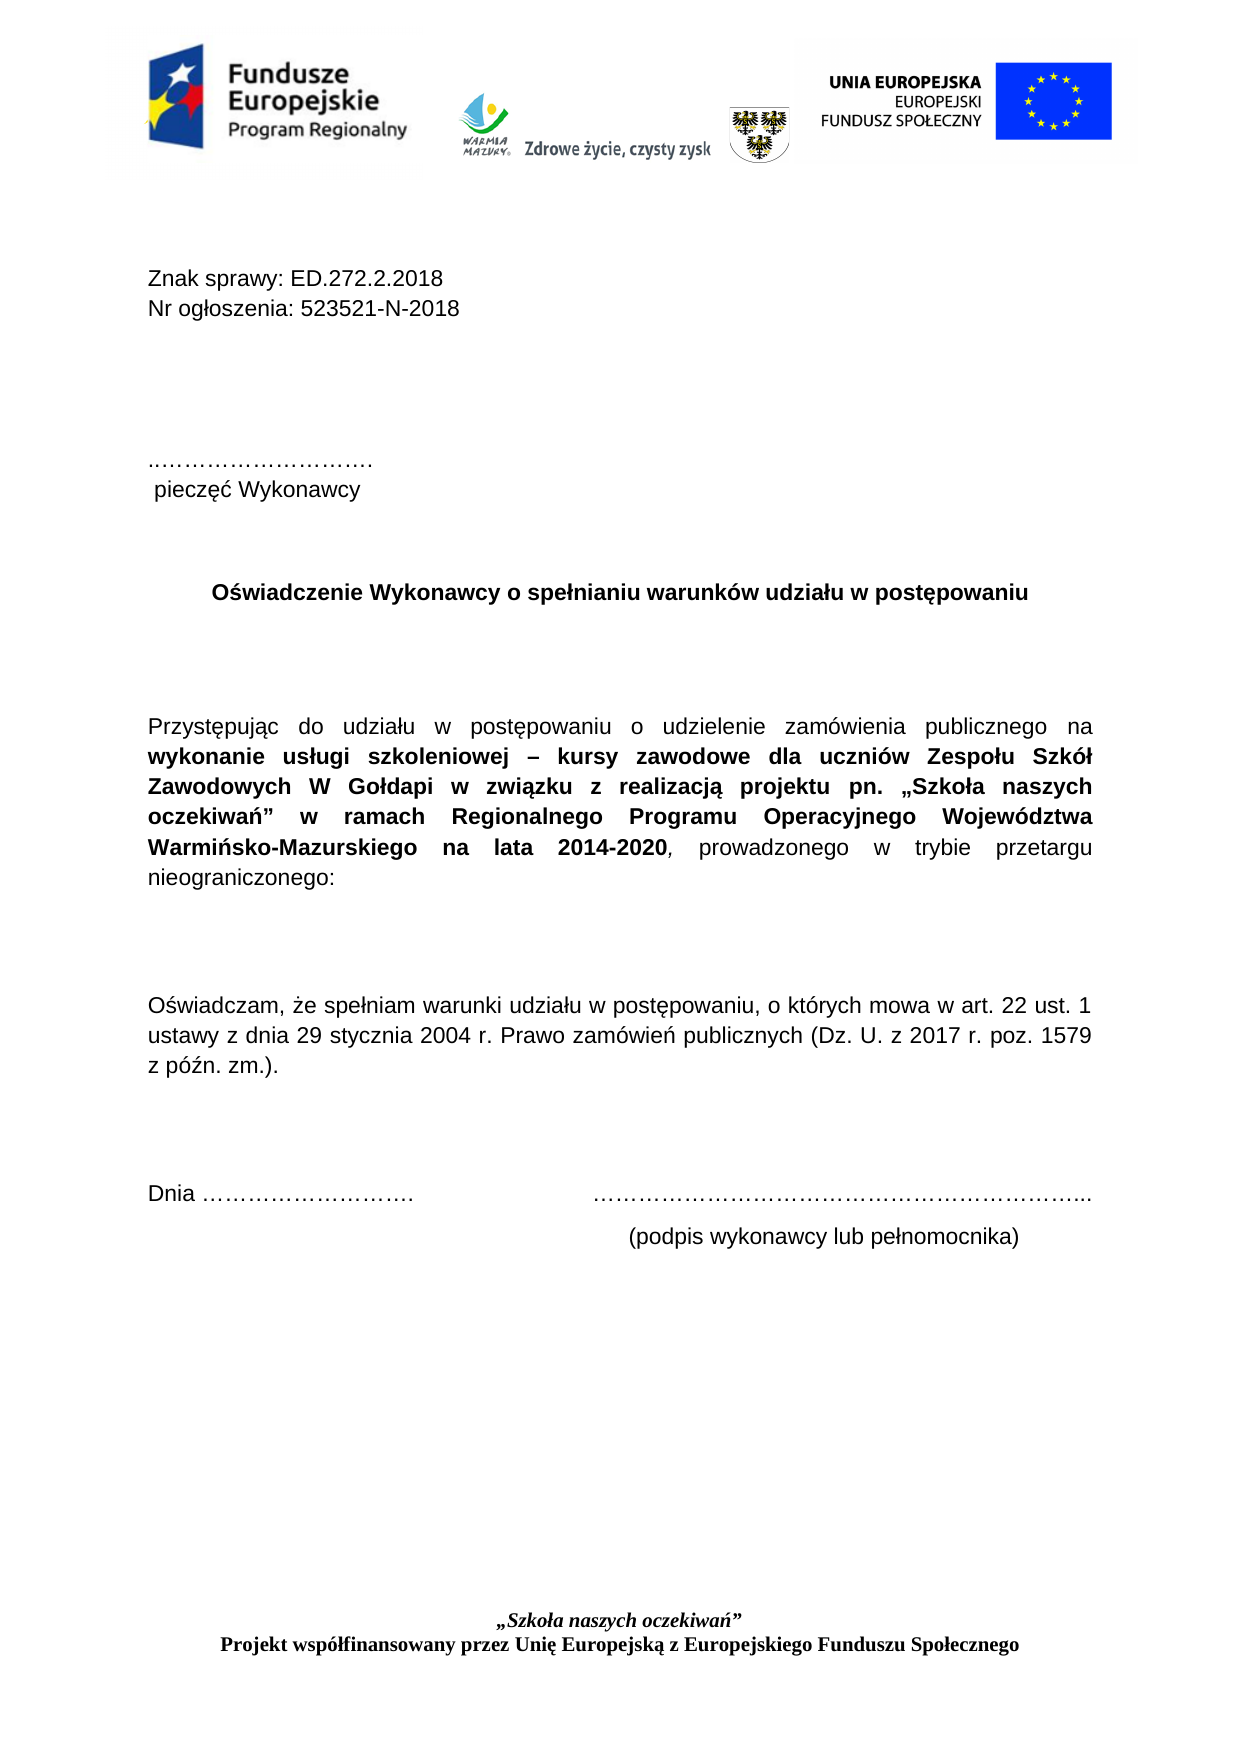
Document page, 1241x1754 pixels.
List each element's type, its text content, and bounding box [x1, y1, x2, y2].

picture [105, 26, 433, 180]
text Oświadczam, że spełniam warunki udziału w postępowaniu, o których mowa w art. 22 ust. 1 ustawy z dnia 29 stycznia 2004 r. Prawo zamówień publicznych (Dz. U. z 2017 r. poz. 1579 z późn. zm.). [148, 992, 1093, 1079]
picture [443, 89, 725, 163]
text Oświadczenie Wykonawcy o spełnianiu warunków udziału w postępowaniu [148, 579, 1093, 606]
text Przystępując do udziału w postępowaniu o udzielenie zamówienia publicznego na wykonanie usługi szkoleniowej – kursy zawodowe dla uczniów Zespołu Szkół Zawodowych W Gołdapi w związku z realizacją projektu pn. „Szkoła naszych oczekiwań” w ramach Regionalnego Programu Operacyjnego Województwa Warmińsko-Mazurskiego na lata 2014-2020, prowadzonego w trybie przetargu nieograniczonego: [148, 713, 1093, 890]
text pieczęć Wykonawcy [148, 476, 1093, 503]
text Dnia ………………………. ………………………………………………………... [148, 1180, 1093, 1207]
text Znak sprawy: ED.272.2.2018 [148, 265, 1093, 291]
picture [794, 38, 1138, 164]
text ..………………………. [148, 446, 1093, 472]
text Nr ogłoszenia: 523521-N-2018 [148, 295, 1093, 321]
text (podpis wykonawcy lub pełnomocnika) [148, 1223, 1093, 1249]
picture [729, 107, 790, 163]
